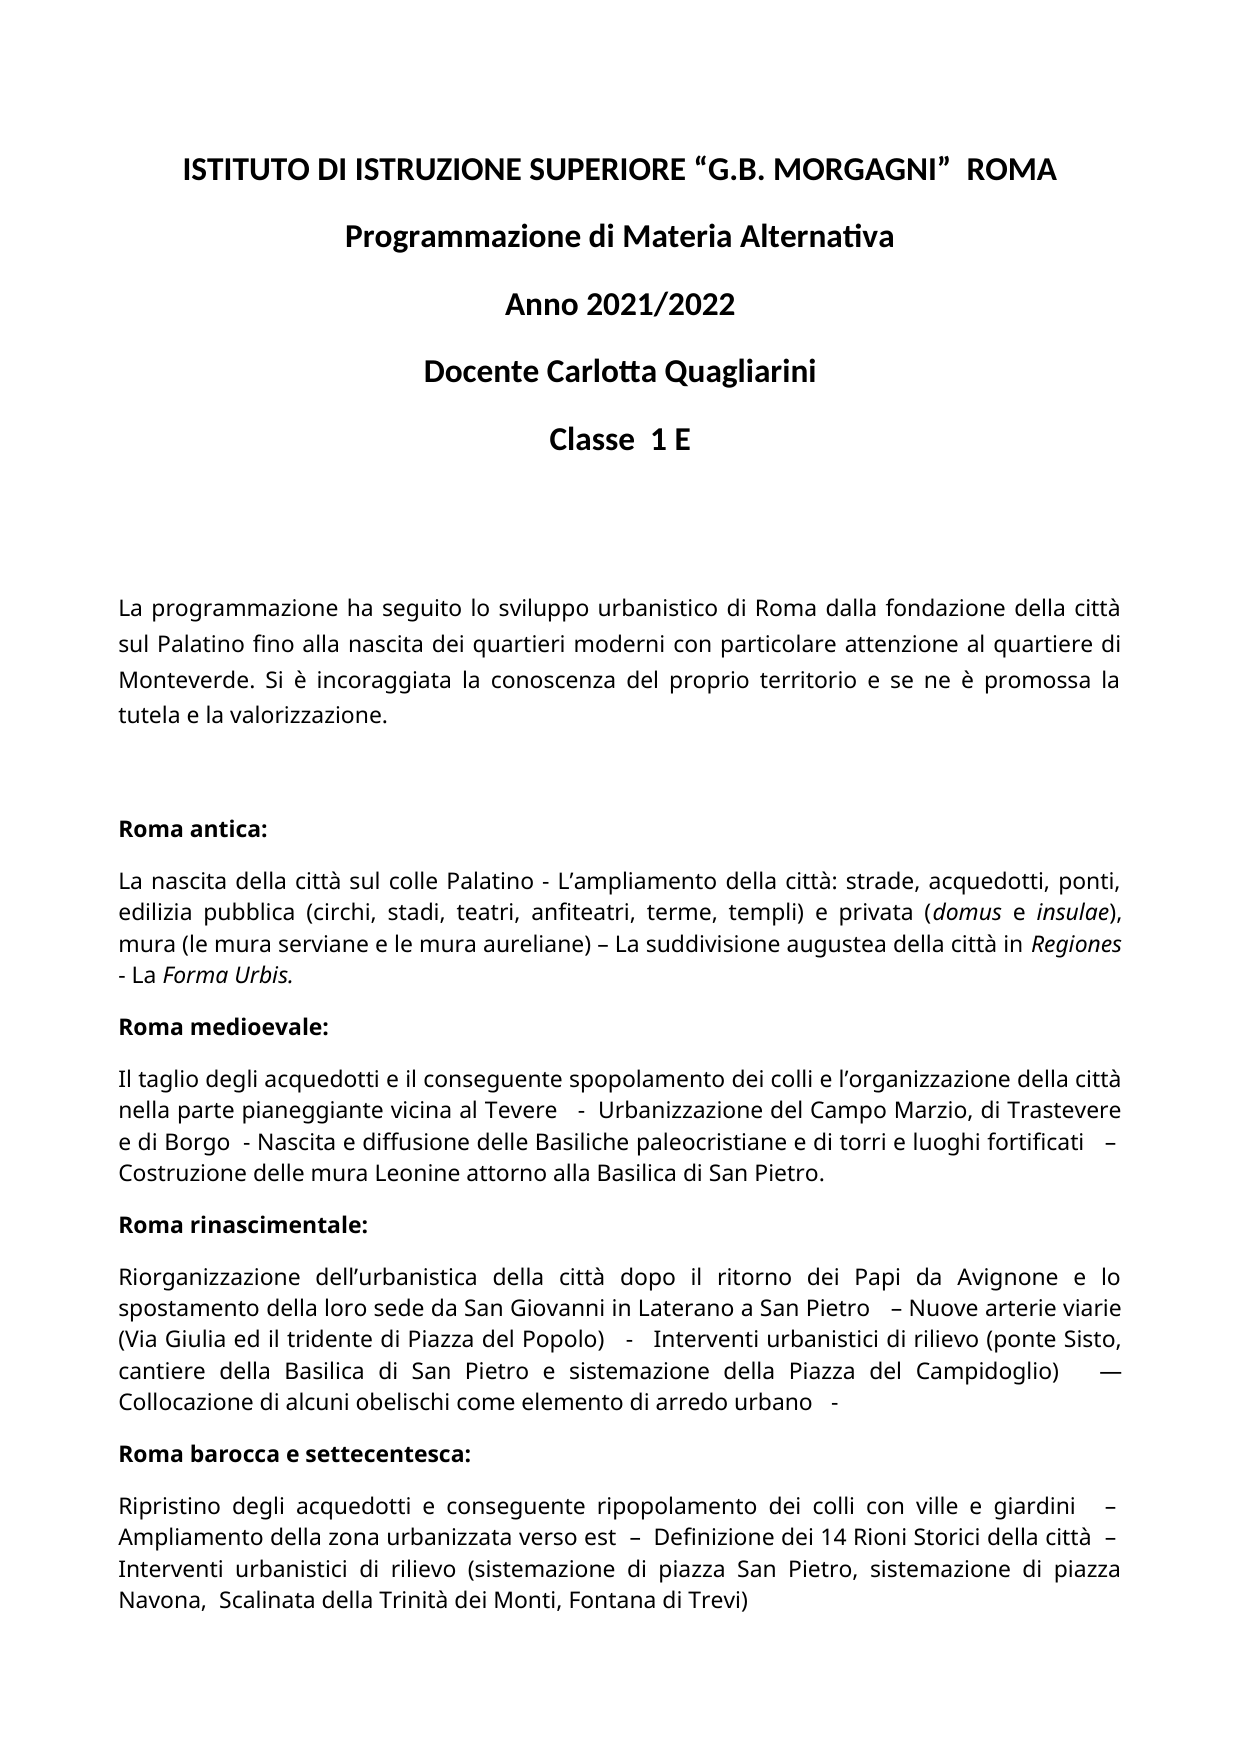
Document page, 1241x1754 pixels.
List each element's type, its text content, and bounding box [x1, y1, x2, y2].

text Programmazione di Materia Alternativa [118, 215, 1122, 256]
text Riorganizzazione dell’urbanistica della città dopo il ritorno dei Papi da Avignone e lo spostamento della loro sede da San Giovanni in Laterano a San Pietro – Nuove arterie viarie (Via Giulia ed il tridente di Piazza del Popolo) - Interventi urbanistici di rilievo (ponte Sisto, cantiere della Basilica di San Pietro e sistemazione della Piazza del Campidoglio) — Collocazione di alcuni obelischi come elemento di arredo urbano - [118, 1261, 1122, 1417]
text Roma medioevale: [118, 1011, 1122, 1042]
text Roma rinascimentale: [118, 1209, 1122, 1240]
text La nascita della città sul colle Palatino - L’ampliamento della città: strade, acquedotti, ponti, edilizia pubblica (circhi, stadi, teatri, anfiteatri, terme, templi) e privata (domus e insulae), mura (le mura serviane e le mura aureliane) – La suddivisione augustea della città in Regiones - La Forma Urbis. [118, 865, 1122, 990]
text Anno 2021/2022 [118, 283, 1122, 323]
text Ripristino degli acquedotti e conseguente ripopolamento dei colli con ville e giardini – Ampliamento della zona urbanizzata verso est – Definizione dei 14 Rioni Storici della città – Interventi urbanistici di rilievo (sistemazione di piazza San Pietro, sistemazione di piazza Navona, Scalinata della Trinità dei Monti, Fontana di Trevi) [118, 1490, 1122, 1615]
text ISTITUTO DI ISTRUZIONE SUPERIORE “G.B. MORGAGNI” ROMA [118, 148, 1122, 188]
text Classe 1 E [118, 418, 1122, 459]
text Docente Carlotta Quagliarini [118, 350, 1122, 391]
text Roma barocca e settecentesca: [118, 1438, 1122, 1469]
text Roma antica: [118, 813, 1122, 844]
text Il taglio degli acquedotti e il conseguente spopolamento dei colli e l’organizzazione della città nella parte pianeggiante vicina al Tevere - Urbanizzazione del Campo Marzio, di Trastevere e di Borgo - Nascita e diffusione delle Basiliche paleocristiane e di torri e luoghi fortificati – Costruzione delle mura Leonine attorno alla Basilica di San Pietro. [118, 1063, 1122, 1188]
text La programmazione ha seguito lo sviluppo urbanistico di Roma dalla fondazione della città sul Palatino fino alla nascita dei quartieri moderni con particolare attenzione al quartiere di Monteverde. Si è incoraggiata la conoscenza del proprio territorio e se ne è promossa la tutela e la valorizzazione. [118, 592, 1122, 731]
